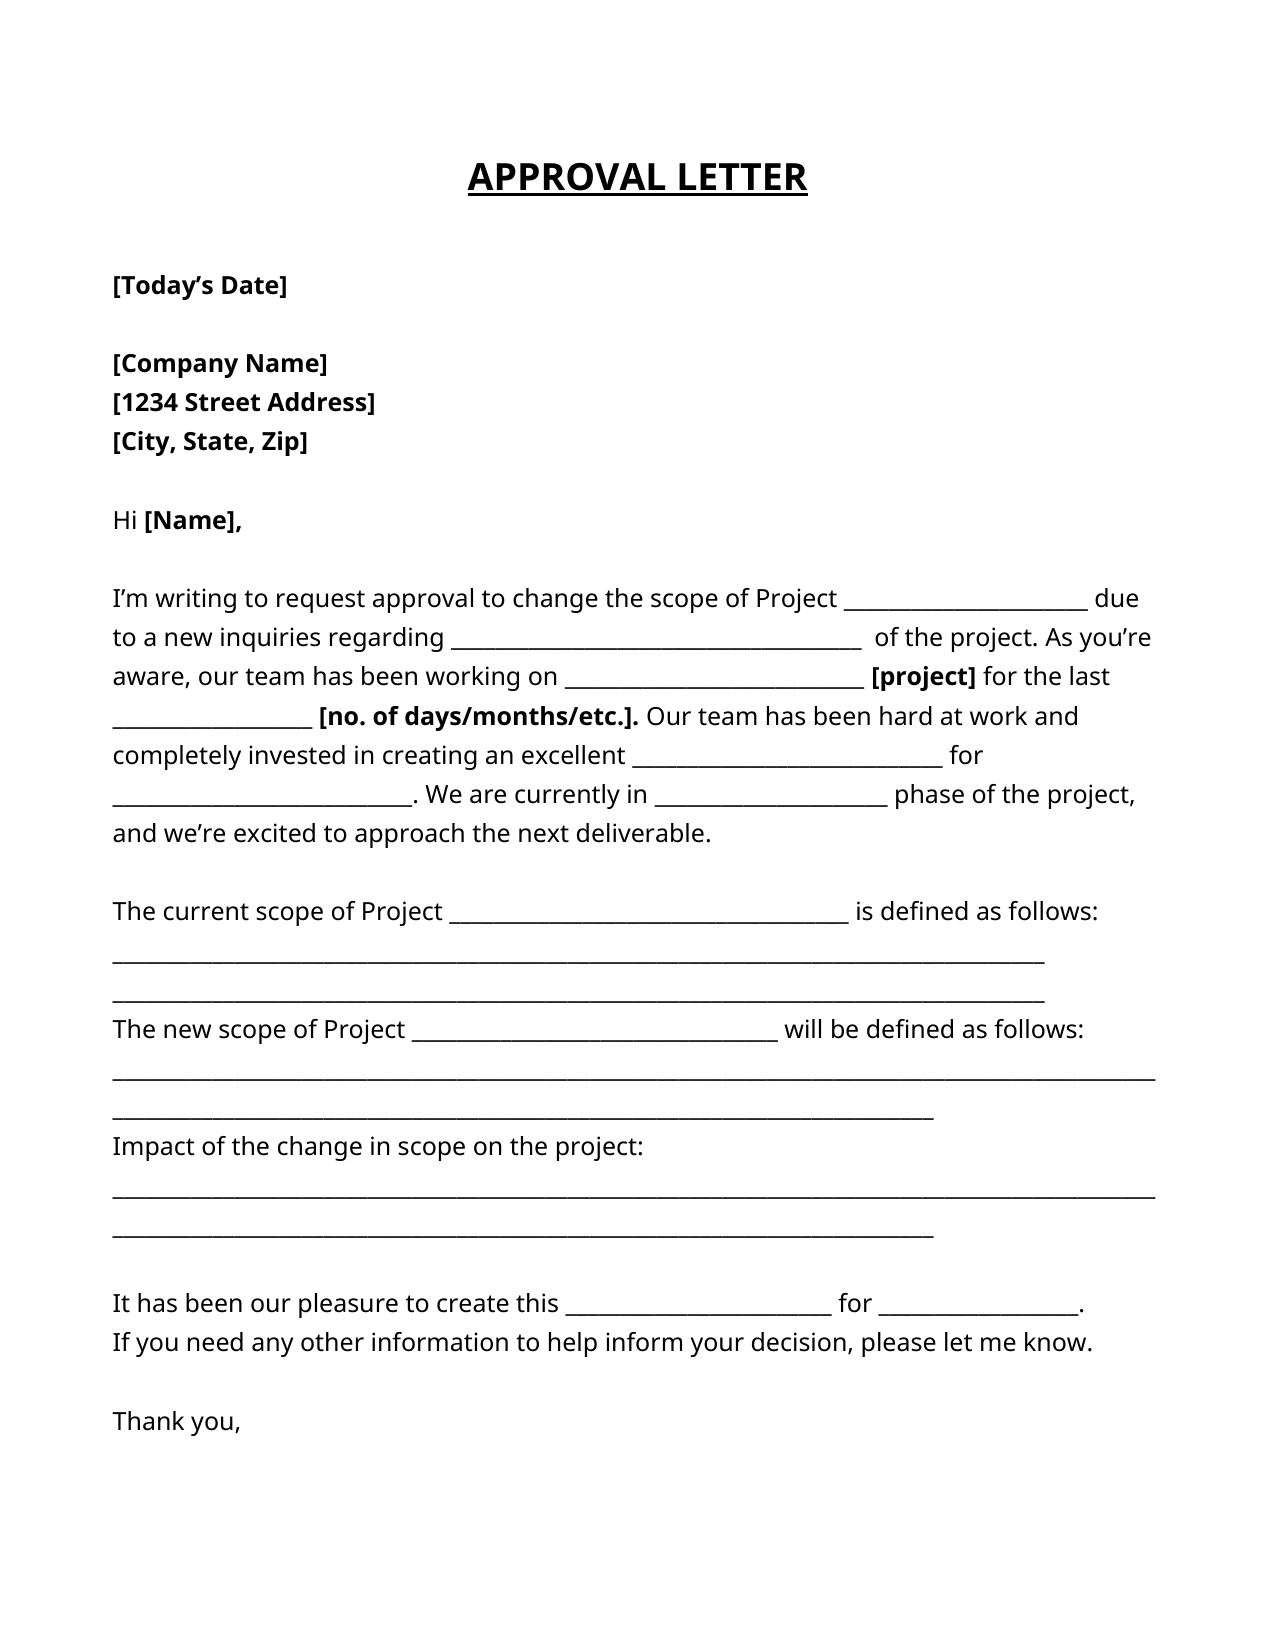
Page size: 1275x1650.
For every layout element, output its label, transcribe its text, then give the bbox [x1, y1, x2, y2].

text I’m writing to request approval to change the scope of Project ______________________ due to a new inquiries regarding _____________________________________ of the project. As you’re aware, our team has been working on ___________________________ [project] for the last __________________ [no. of days/months/etc.]. Our team has been hard at work and completely invested in creating an excellent ____________________________ for ___________________________. We are currently in _____________________ phase of the project, and we’re excited to approach the next deliverable. [112, 581, 1162, 850]
text ________________________________________________________________________________________________________________________________________________________________________ [112, 1168, 1162, 1241]
text If you need any other information to help inform your decision, please let me know. [112, 1325, 1162, 1359]
text [1234 Street Address] [112, 385, 1162, 419]
text ________________________________________________________________________________________________________________________________________________________________________ [112, 1051, 1162, 1124]
text ____________________________________________________________________________________ [112, 972, 1162, 1006]
text [City, State, Zip] [112, 424, 1162, 458]
text APPROVAL LETTER [112, 150, 1162, 201]
text The new scope of Project _________________________________ will be defined as follows: [112, 1011, 1162, 1046]
text It has been our pleasure to create this ________________________ for __________________. [112, 1286, 1162, 1320]
text Hi [Name], [112, 502, 1162, 536]
text [Company Name] [112, 346, 1162, 380]
text ____________________________________________________________________________________ [112, 933, 1162, 967]
text Impact of the change in scope on the project: [112, 1129, 1162, 1163]
text [Today’s Date] [112, 267, 1162, 301]
text Thank you, [112, 1403, 1162, 1437]
text The current scope of Project ____________________________________ is defined as follows: [112, 894, 1162, 928]
